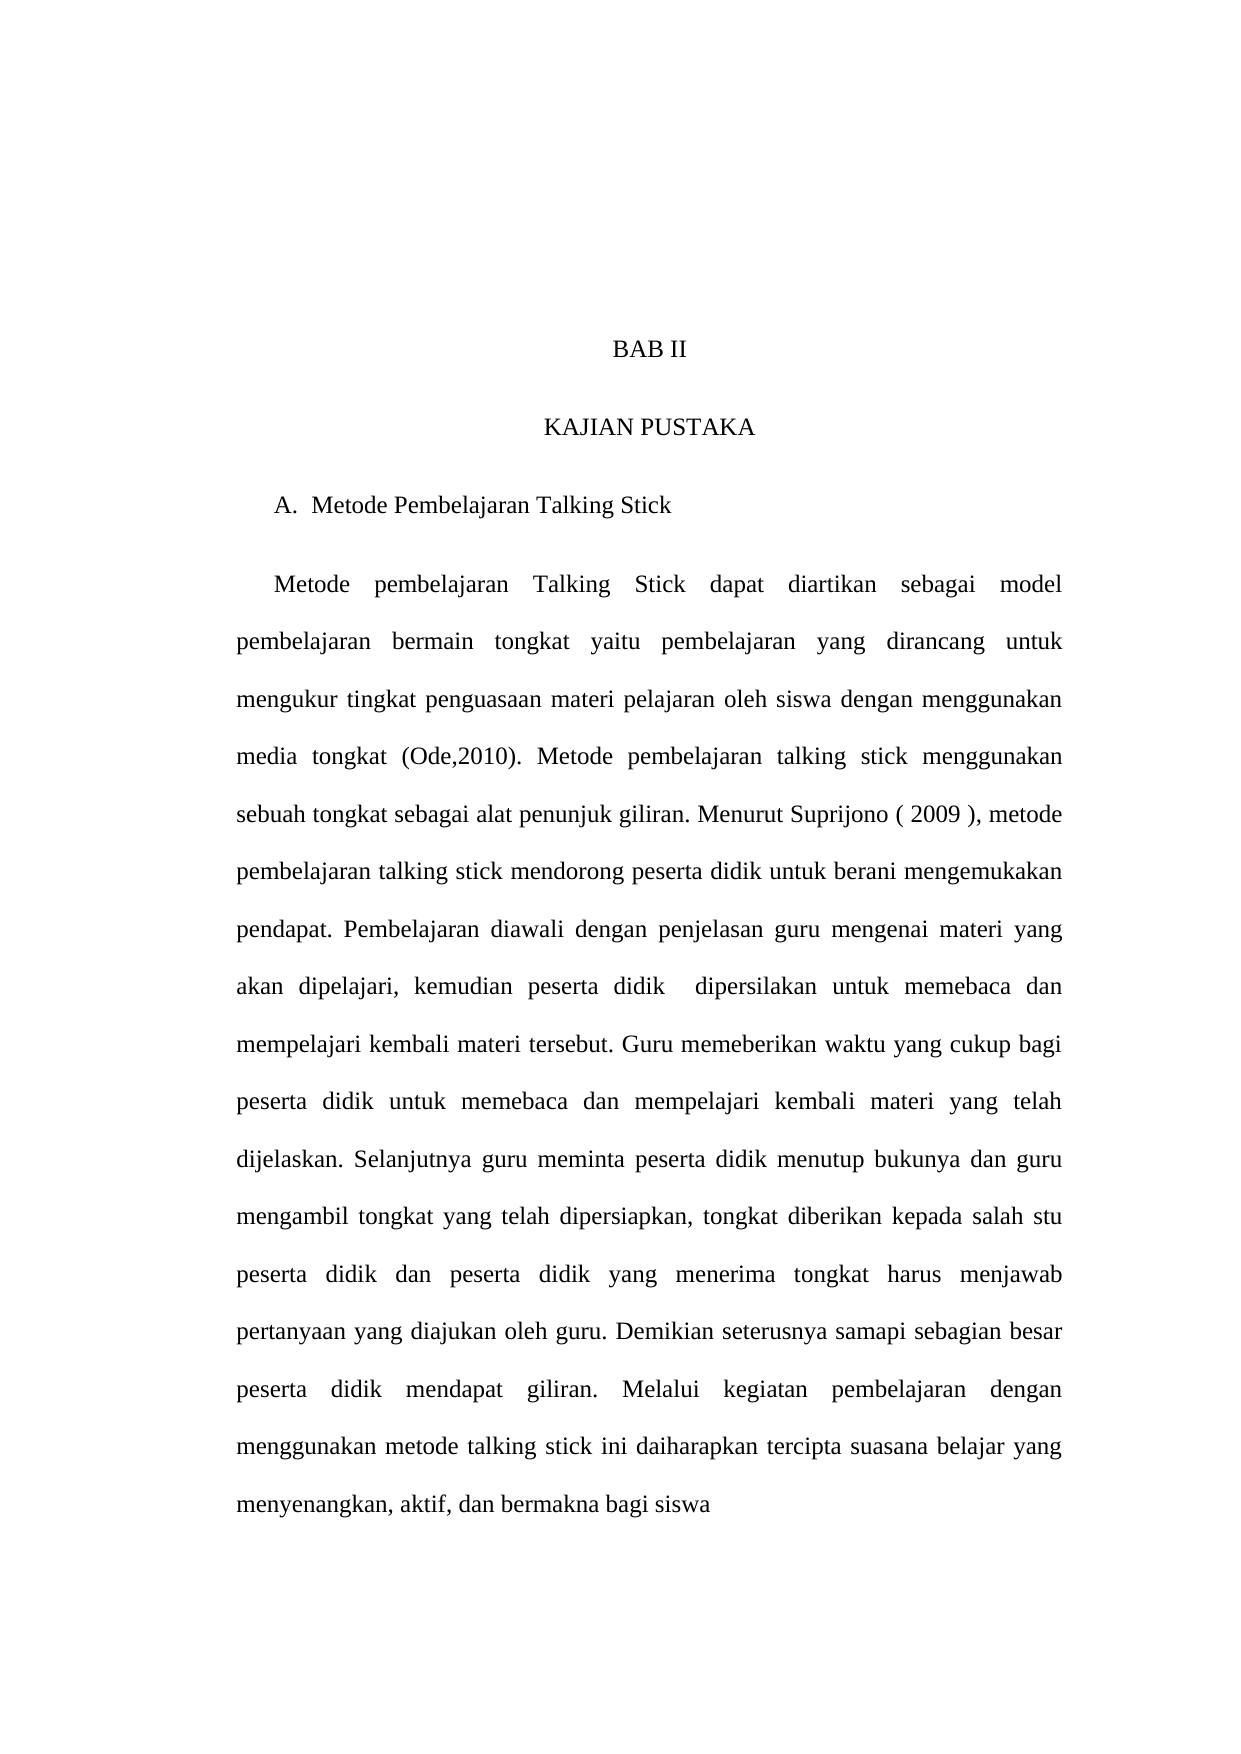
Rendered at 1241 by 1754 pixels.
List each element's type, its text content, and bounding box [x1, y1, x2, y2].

list Metode Pembelajaran Talking Stick [274, 491, 1063, 519]
text BAB II [236, 334, 1063, 363]
text KAJIAN PUSTAKA [236, 412, 1063, 441]
text Metode pembelajaran Talking Stick dapat diartikan sebagai model pembelajaran bermain tongkat yaitu pembelajaran yang dirancang untuk mengukur tingkat penguasaan materi pelajaran oleh siswa dengan menggunakan media tongkat (Ode,2010). Metode pembelajaran talking stick menggunakan sebuah tongkat sebagai alat penunjuk giliran. Menurut Suprijono ( 2009 ), metode pembelajaran talking stick mendorong peserta didik untuk berani mengemukakan pendapat. Pembelajaran diawali dengan penjelasan guru mengenai materi yang akan dipelajari, kemudian peserta didik dipersilakan untuk memebaca dan mempelajari kembali materi tersebut. Guru memeberikan waktu yang cukup bagi peserta didik untuk memebaca dan mempelajari kembali materi yang telah dijelaskan. Selanjutnya guru meminta peserta didik menutup bukunya dan guru mengambil tongkat yang telah dipersiapkan, tongkat diberikan kepada salah stu peserta didik dan peserta didik yang menerima tongkat harus menjawab pertanyaan yang diajukan oleh guru. Demikian seterusnya samapi sebagian besar peserta didik mendapat giliran. Melalui kegiatan pembelajaran dengan menggunakan metode talking stick ini daiharapkan tercipta suasana belajar yang menyenangkan, aktif, dan bermakna bagi siswa [236, 569, 1063, 1518]
